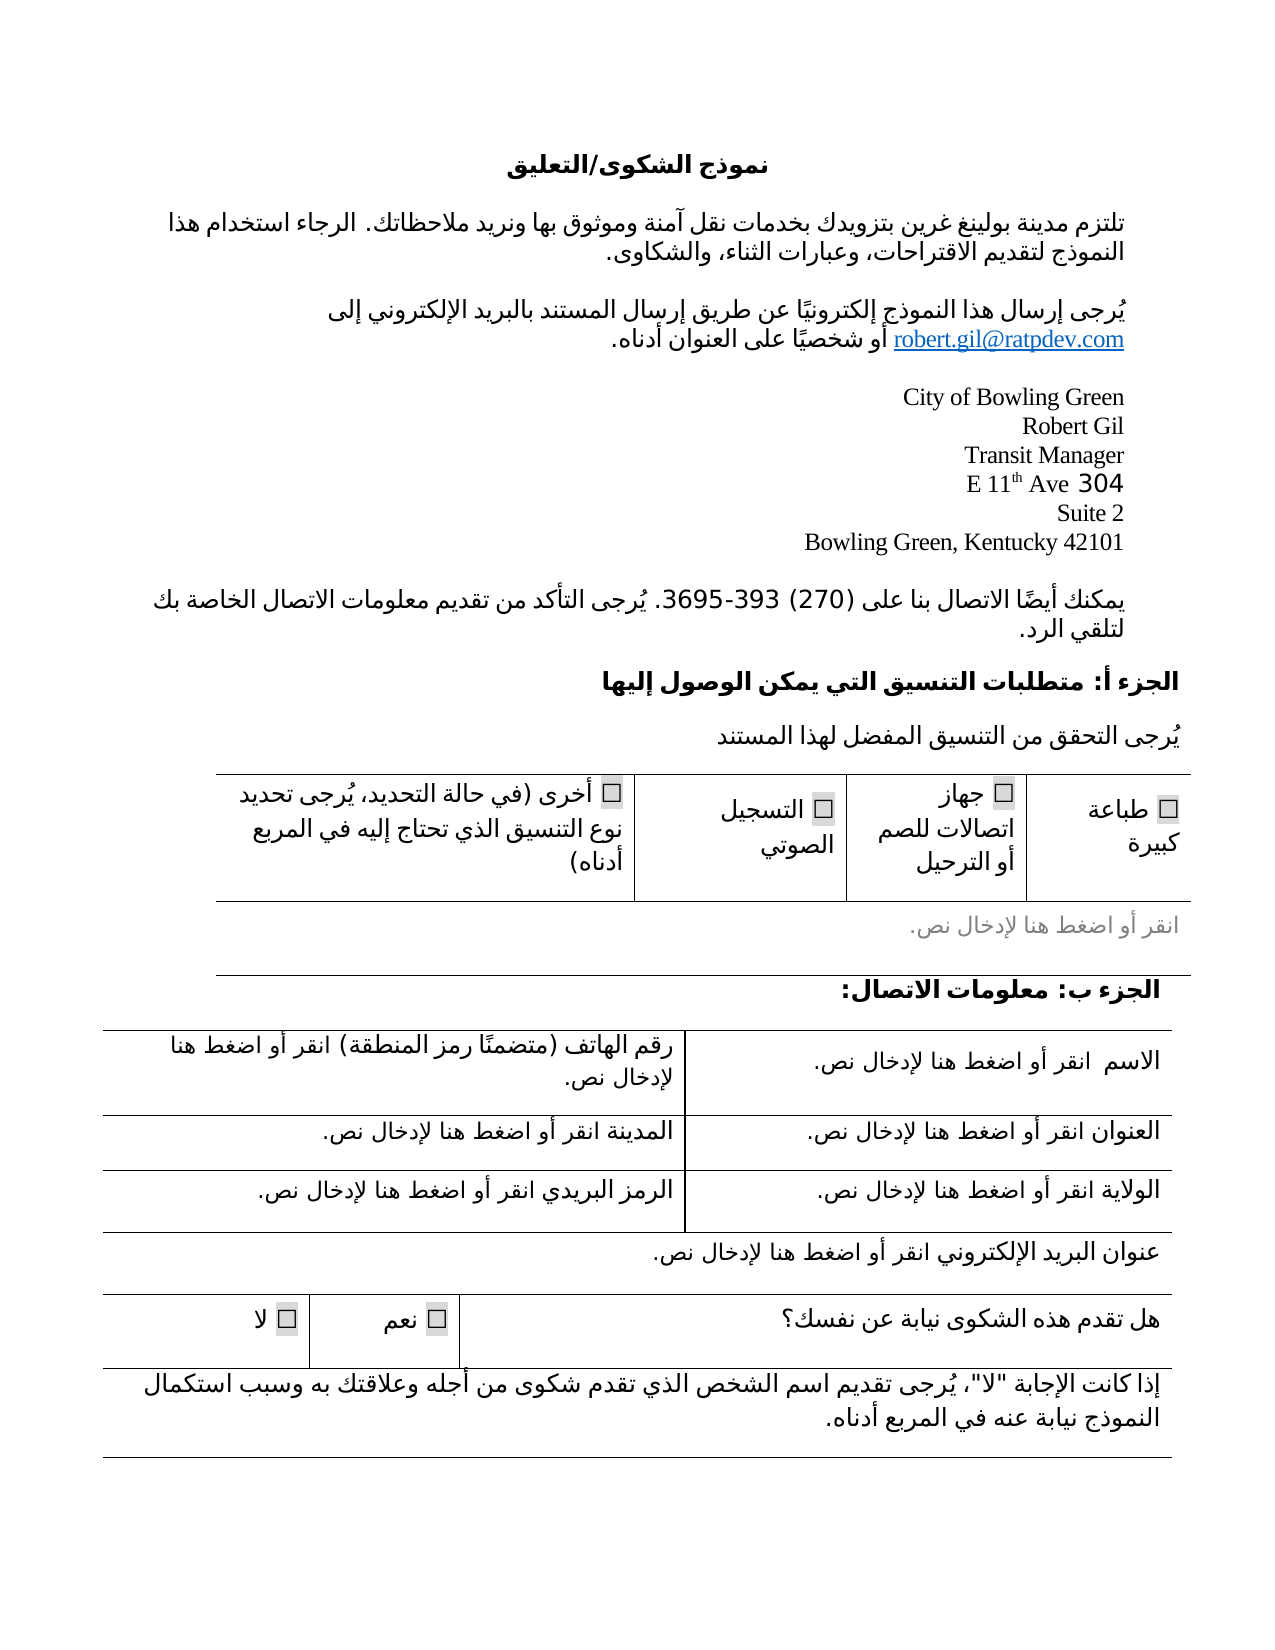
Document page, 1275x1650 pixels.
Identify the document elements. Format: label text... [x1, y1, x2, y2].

text Suite 2 [150, 498, 1125, 527]
table_cell إذا كانت الإجابة "لا"، يُرجى تقديم اسم الشخص الذي تقدم شكوى من أجله وعلاقتك به وسبب استكمال النموذج نيابة عنه في المربع أدناه. [103, 1369, 1172, 1457]
table_cell هل تقدم هذه الشكوى نيابة عن نفسك؟ [460, 1295, 1172, 1368]
table_cell [216, 902, 1191, 974]
table_header الجزء ب: معلومات الاتصال: [103, 976, 1172, 1029]
text يُرجى إرسال هذا النموذج إلكترونيًا عن طريق إرسال المستند بالبريد الإلكتروني إلى robert.gil@ratpdev.com أو شخصيًا على العنوان أدناه. [150, 295, 1125, 353]
text نموذج الشكوى/التعليق [150, 150, 1125, 179]
table_cell العنوان [686, 1116, 1172, 1169]
table_cell نعم [310, 1295, 459, 1368]
text Bowling Green, Kentucky 42101 [150, 527, 1125, 556]
text يمكنك أيضًا الاتصال بنا على (270) 393-3695. يُرجى التأكد من تقديم معلومات الاتصال الخاصة بك لتلقي الرد. [150, 585, 1125, 644]
text 304 E 11th Ave [150, 469, 1125, 498]
table_cell طباعة كبيرة [1027, 775, 1191, 901]
table_cell عنوان البريد الإلكتروني [103, 1233, 1172, 1294]
text Transit Manager [150, 440, 1125, 469]
table_cell التسجيل الصوتي [635, 775, 846, 901]
text City of Bowling Green [150, 382, 1125, 411]
table_cell الولاية [686, 1171, 1172, 1232]
table_cell المدينة [103, 1116, 684, 1169]
table_cell لا [103, 1295, 309, 1368]
table_header الجزء أ: متطلبات التنسيق التي يمكن الوصول إليها [216, 667, 1191, 721]
table_cell الاسم [686, 1031, 1172, 1115]
table_cell جهاز اتصالات للصم أو الترحيل [847, 775, 1026, 901]
text Robert Gil [150, 411, 1125, 440]
table_cell أخرى (في حالة التحديد، يُرجى تحديد نوع التنسيق الذي تحتاج إليه في المربع أدناه) [216, 775, 634, 901]
table_cell يُرجى التحقق من التنسيق المفضل لهذا المستند [216, 721, 1191, 774]
text تلتزم مدينة بولينغ غرين بتزويدك بخدمات نقل آمنة وموثوق بها ونريد ملاحظاتك. الرجاء استخدام هذا النموذج لتقديم الاقتراحات، وعبارات الثناء، والشكاوى. [150, 208, 1125, 267]
table_cell رقم الهاتف (متضمنًا رمز المنطقة) [103, 1031, 684, 1115]
table_cell الرمز البريدي [103, 1171, 684, 1232]
